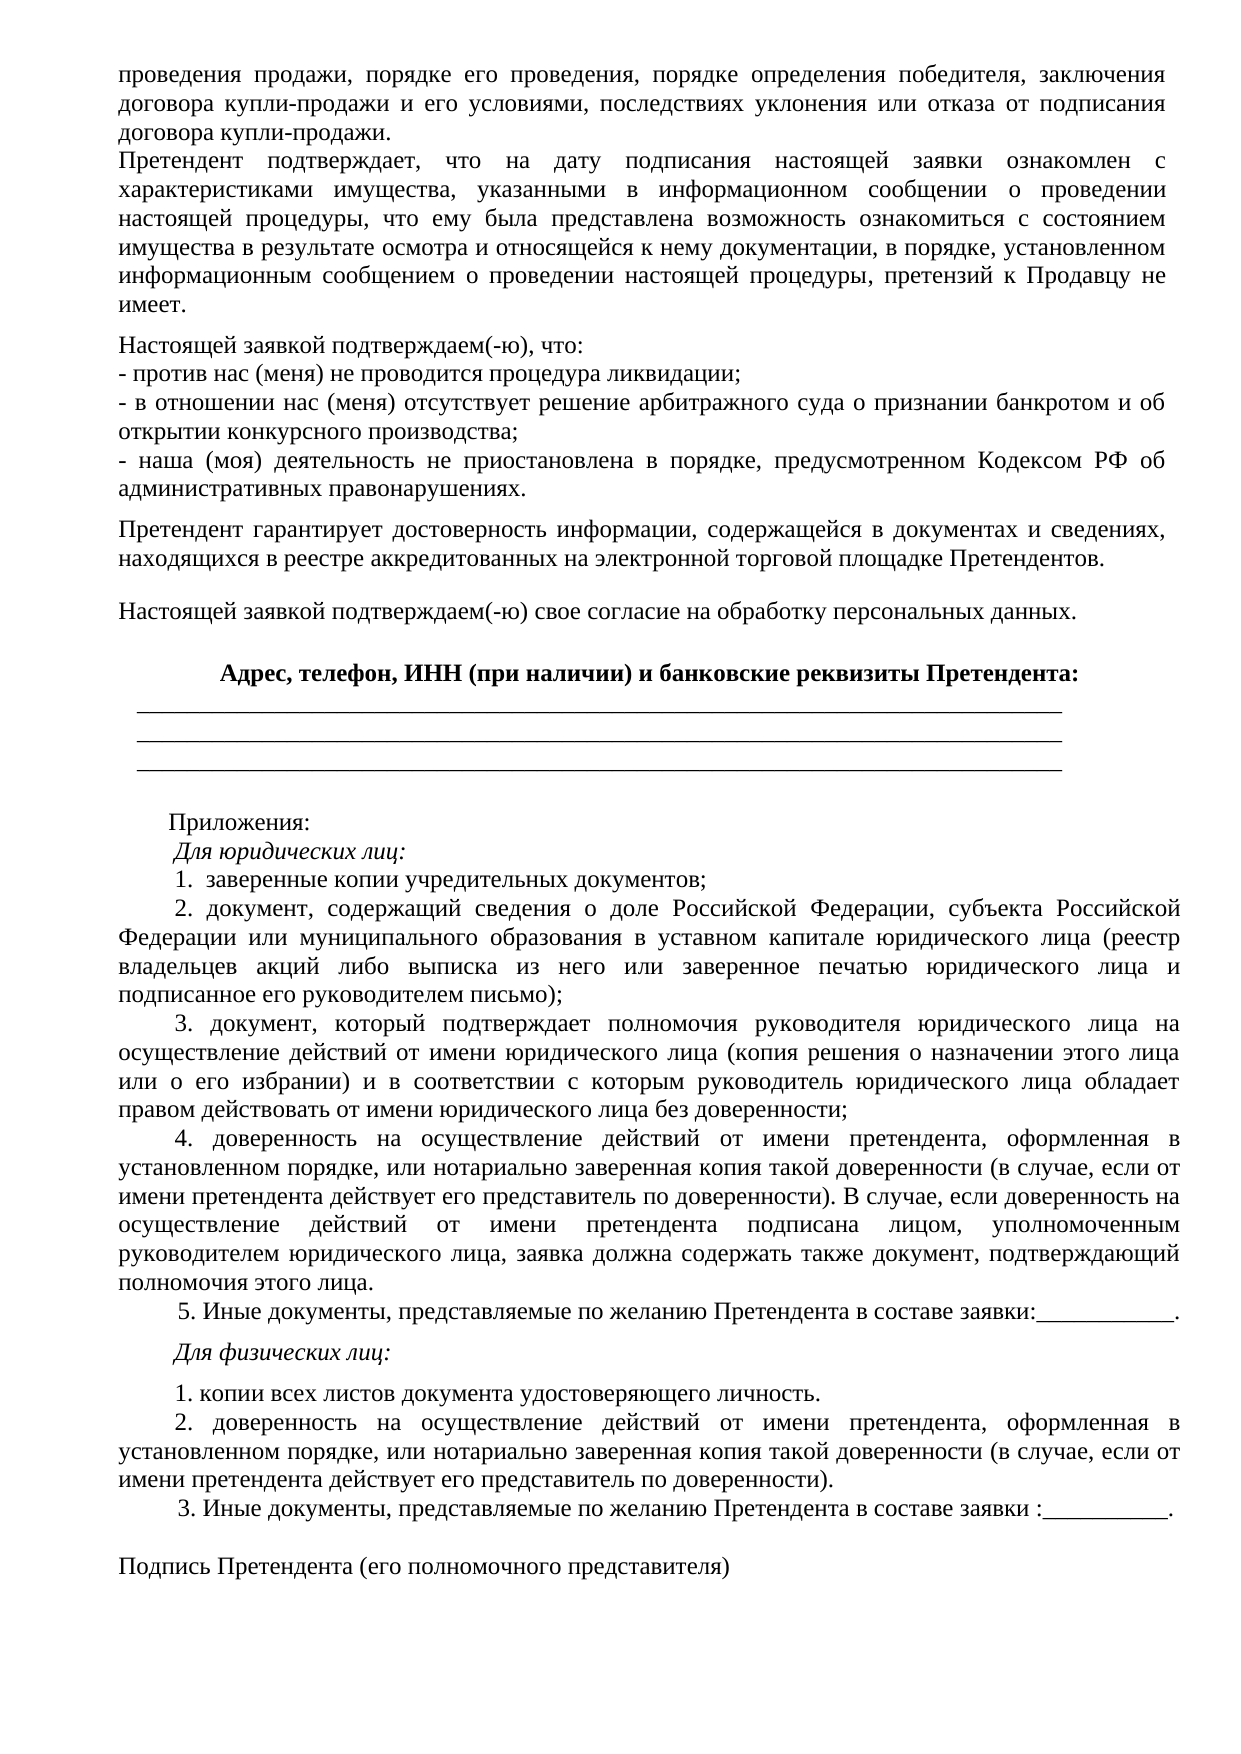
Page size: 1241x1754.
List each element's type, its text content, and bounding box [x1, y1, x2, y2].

text Для физических лиц: [118, 1337, 1181, 1366]
text - в отношении нас (меня) отсутствует решение арбитражного суда о признании банкротом и об открытии конкурсного производства; [118, 387, 1166, 445]
text __________________________________________________________________________ [118, 716, 1181, 745]
text 3. документ, который подтверждает полномочия руководителя юридического лица на осуществление действий от имени юридического лица (копия решения о назначении этого лица или о его избрании) и в соответствии с которым руководитель юридического лица обладает правом действовать от имени юридического лица без доверенности; [118, 1008, 1181, 1123]
text 3. Иные документы, представляемые по желанию Претендента в составе заявки :__________. [118, 1493, 1181, 1522]
text Настоящей заявкой подтверждаем(-ю) свое согласие на обработку персональных данных. [118, 596, 1181, 625]
text 1. копии всех листов документа удостоверяющего личность. [118, 1378, 1181, 1407]
text Адрес, телефон, ИНН (при наличии) и банковские реквизиты Претендента: [118, 658, 1181, 687]
text Претендент гарантирует достоверность информации, содержащейся в документах и сведениях, находящихся в реестре аккредитованных на электронной торговой площадке Претендентов. [118, 514, 1166, 572]
text - наша (моя) деятельность не приостановлена в порядке, предусмотренном Кодексом РФ об административных правонарушениях. [118, 445, 1166, 502]
text 2. доверенность на осуществление действий от имени претендента, оформленная в установленном порядке, или нотариально заверенная копия такой доверенности (в случае, если от имени претендента действует его представитель по доверенности). [118, 1407, 1181, 1493]
text 1. заверенные копии учредительных документов; [118, 864, 1181, 893]
text 4. доверенность на осуществление действий от имени претендента, оформленная в установленном порядке, или нотариально заверенная копия такой доверенности (в случае, если от имени претендента действует его представитель по доверенности). В случае, если доверенность на осуществление действий от имени претендента подписана лицом, уполномоченным руководителем юридического лица, заявка должна содержать также документ, подтверждающий полномочия этого лица. [118, 1123, 1181, 1296]
text __________________________________________________________________________ [118, 687, 1181, 716]
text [118, 59, 1166, 145]
text Подпись Претендента (его полномочного представителя) [118, 1551, 1181, 1579]
text 2. документ, содержащий сведения о доле Российской Федерации, субъекта Российской Федерации или муниципального образования в уставном капитале юридического лица (реестр владельцев акций либо выписка из него или заверенное печатью юридического лица и подписанное его руководителем письмо); [118, 893, 1181, 1008]
text Приложения: [118, 807, 1181, 836]
text Для юридических лиц: [118, 836, 1181, 864]
text - против нас (меня) не проводится процедура ликвидации; [118, 358, 1166, 387]
text Настоящей заявкой подтверждаем(-ю), что: [118, 330, 1166, 358]
text Претендент подтверждает, что на дату подписания настоящей заявки ознакомлен с характеристиками имущества, указанными в информационном сообщении о проведении настоящей процедуры, что ему была представлена возможность ознакомиться с состоянием имущества в результате осмотра и относящейся к нему документации, в порядке, установленном информационным сообщением о проведении настоящей процедуры, претензий к Продавцу не имеет. [118, 145, 1166, 318]
text __________________________________________________________________________ [118, 745, 1181, 773]
text 5. Иные документы, представляемые по желанию Претендента в составе заявки:___________. [118, 1296, 1181, 1324]
